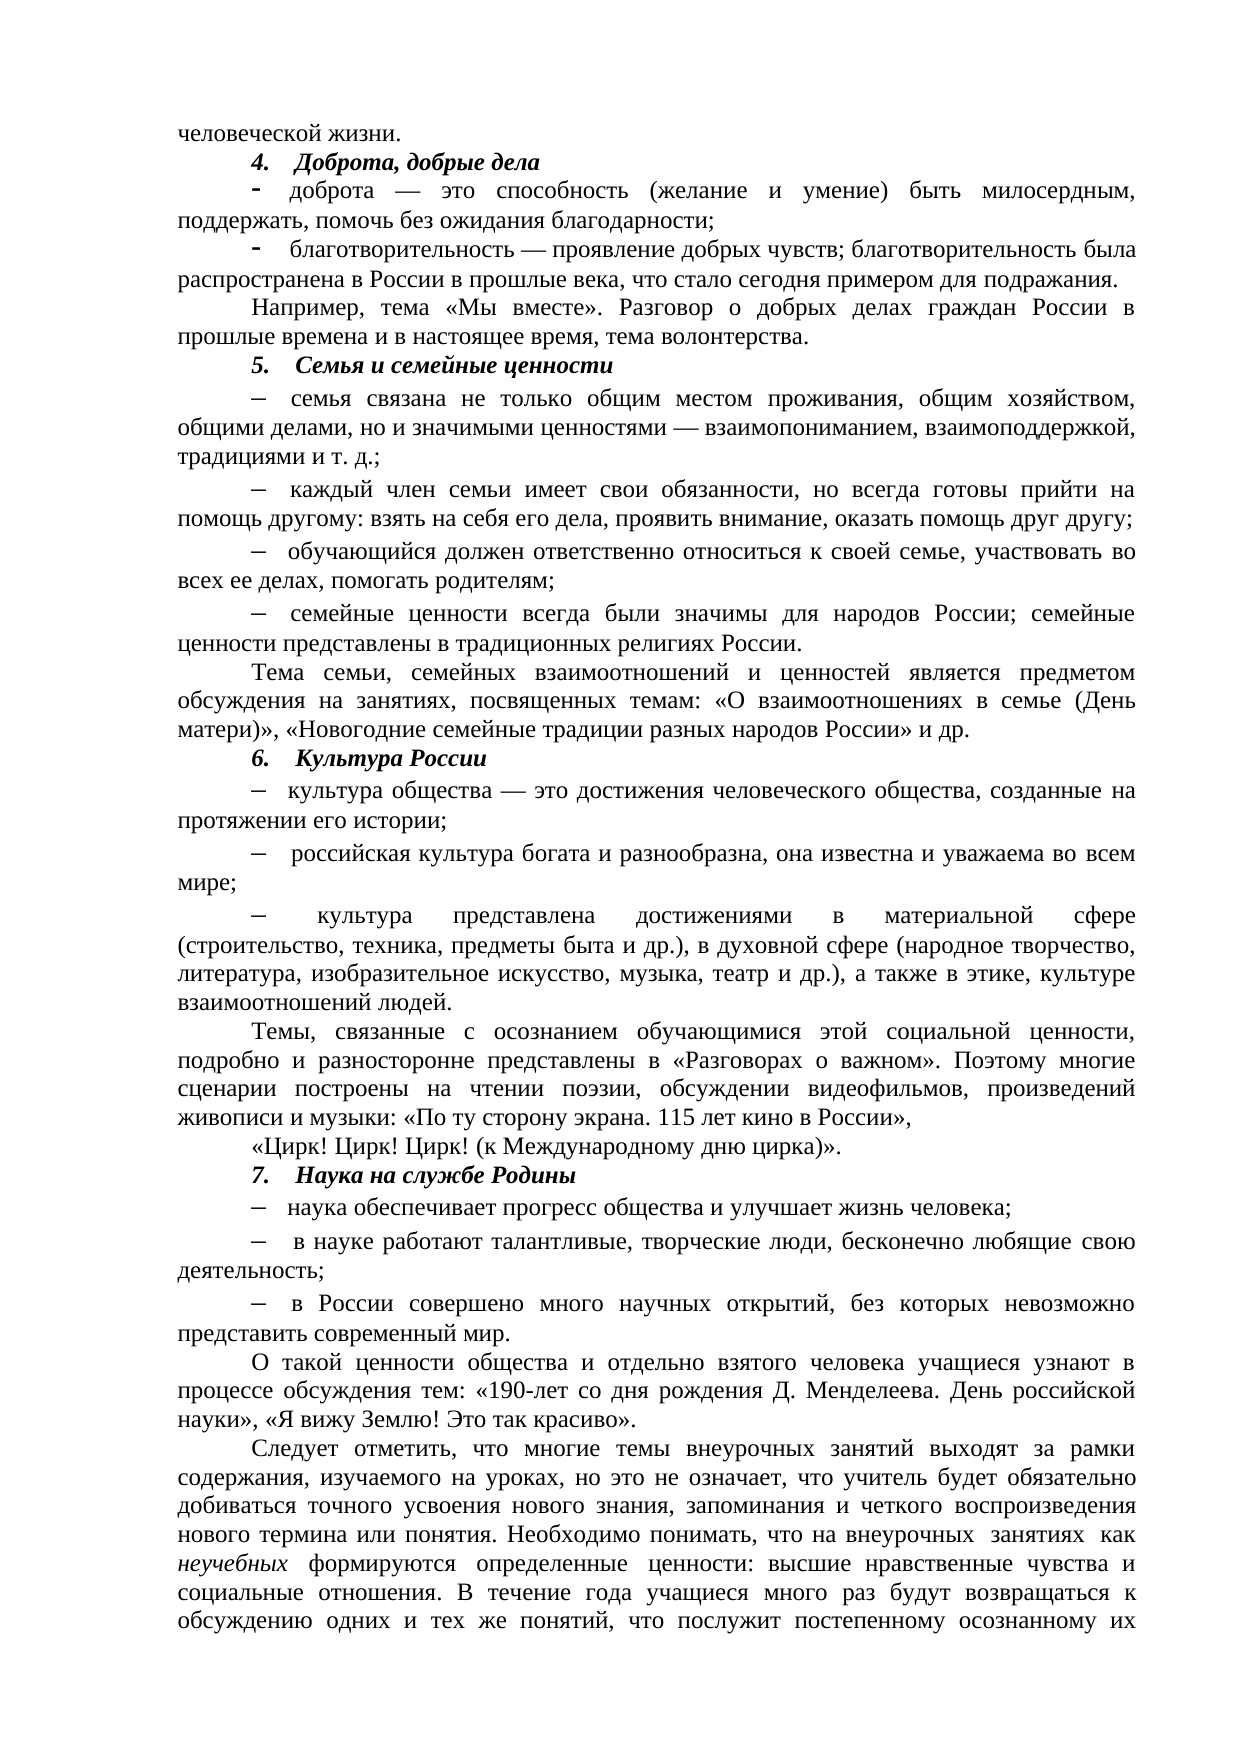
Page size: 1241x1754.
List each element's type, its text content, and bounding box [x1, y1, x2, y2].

list благотворительность — проявление добрых чувств; благотворительность была распространена в России в прошлые века, что стало сегодня примером для подражания. [177, 234, 1136, 292]
text «Цирк! Цирк! Цирк! (к Международному дню цирка)». [177, 1131, 1152, 1160]
list доброта — это способность (желание и умение) быть милосердным, поддержать, помочь без ожидания благодарности; [177, 176, 1136, 234]
text Тема семьи, семейных взаимоотношений и ценностей является предметом обсуждения на занятиях, посвященных темам: «О взаимоотношениях в семье (День матери)», «Новогодние семейные традиции разных народов России» и др. [177, 657, 1136, 743]
subtitle Культура России [177, 743, 1152, 772]
subtitle Семья и семейные ценности [177, 350, 1152, 379]
list культура представлена достижениями в материальной сфере (строительство, техника, предметы быта и др.), в духовной сфере (народное творчество, литература, изобразительное искусство, музыка, театр и др.), а также в этике, культуре взаимоотношений людей. [177, 896, 1136, 1016]
text Например, тема «Мы вместе». Разговор о добрых делах граждан России в прошлые времена и в настоящее время, тема волонтерства. [177, 292, 1136, 350]
text Темы, связанные с осознанием обучающимися этой социальной ценности, подробно и разносторонне представлены в «Разговорах о важном». Поэтому многие сценарии построены на чтении поэзии, обсуждении видеофильмов, произведений живописи и музыки: «По ту сторону экрана. 115 лет кино в России», [177, 1016, 1136, 1131]
list каждый член семьи имеет свои обязанности, но всегда готовы прийти на помощь другому: взять на себя его дела, проявить внимание, оказать помощь друг другу; [177, 470, 1136, 532]
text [177, 1433, 1136, 1634]
list наука обеспечивает прогресс общества и улучшает жизнь человека; [177, 1188, 1152, 1222]
list в науке работают талантливые, творческие люди, бесконечно любящие свою деятельность; [177, 1222, 1135, 1284]
list семейные ценности всегда были значимы для народов России; семейные ценности представлены в традиционных религиях России. [177, 594, 1136, 657]
list в России совершено много научных открытий, без которых невозможно представить современный мир. [177, 1284, 1136, 1347]
list обучающийся должен ответственно относиться к своей семье, участвовать во всех ее делах, помогать родителям; [177, 532, 1136, 594]
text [177, 118, 1136, 147]
subtitle Доброта, добрые дела [177, 147, 1152, 176]
list российская культура богата и разнообразна, она известна и уважаема во всем мире; [177, 834, 1135, 896]
subtitle Наука на службе Родины [177, 1160, 1152, 1188]
text О такой ценности общества и отдельно взятого человека учащиеся узнают в процессе обсуждения тем: «190-лет со дня рождения Д. Менделеева. День российской науки», «Я вижу Землю! Это так красиво». [177, 1347, 1136, 1433]
list культура общества — это достижения человеческого общества, созданные на протяжении его истории; [177, 772, 1136, 834]
list семья связана не только общим местом проживания, общим хозяйством, общими делами, но и значимыми ценностями — взаимопониманием, взаимоподдержкой, традициями и т. д.; [177, 379, 1136, 470]
